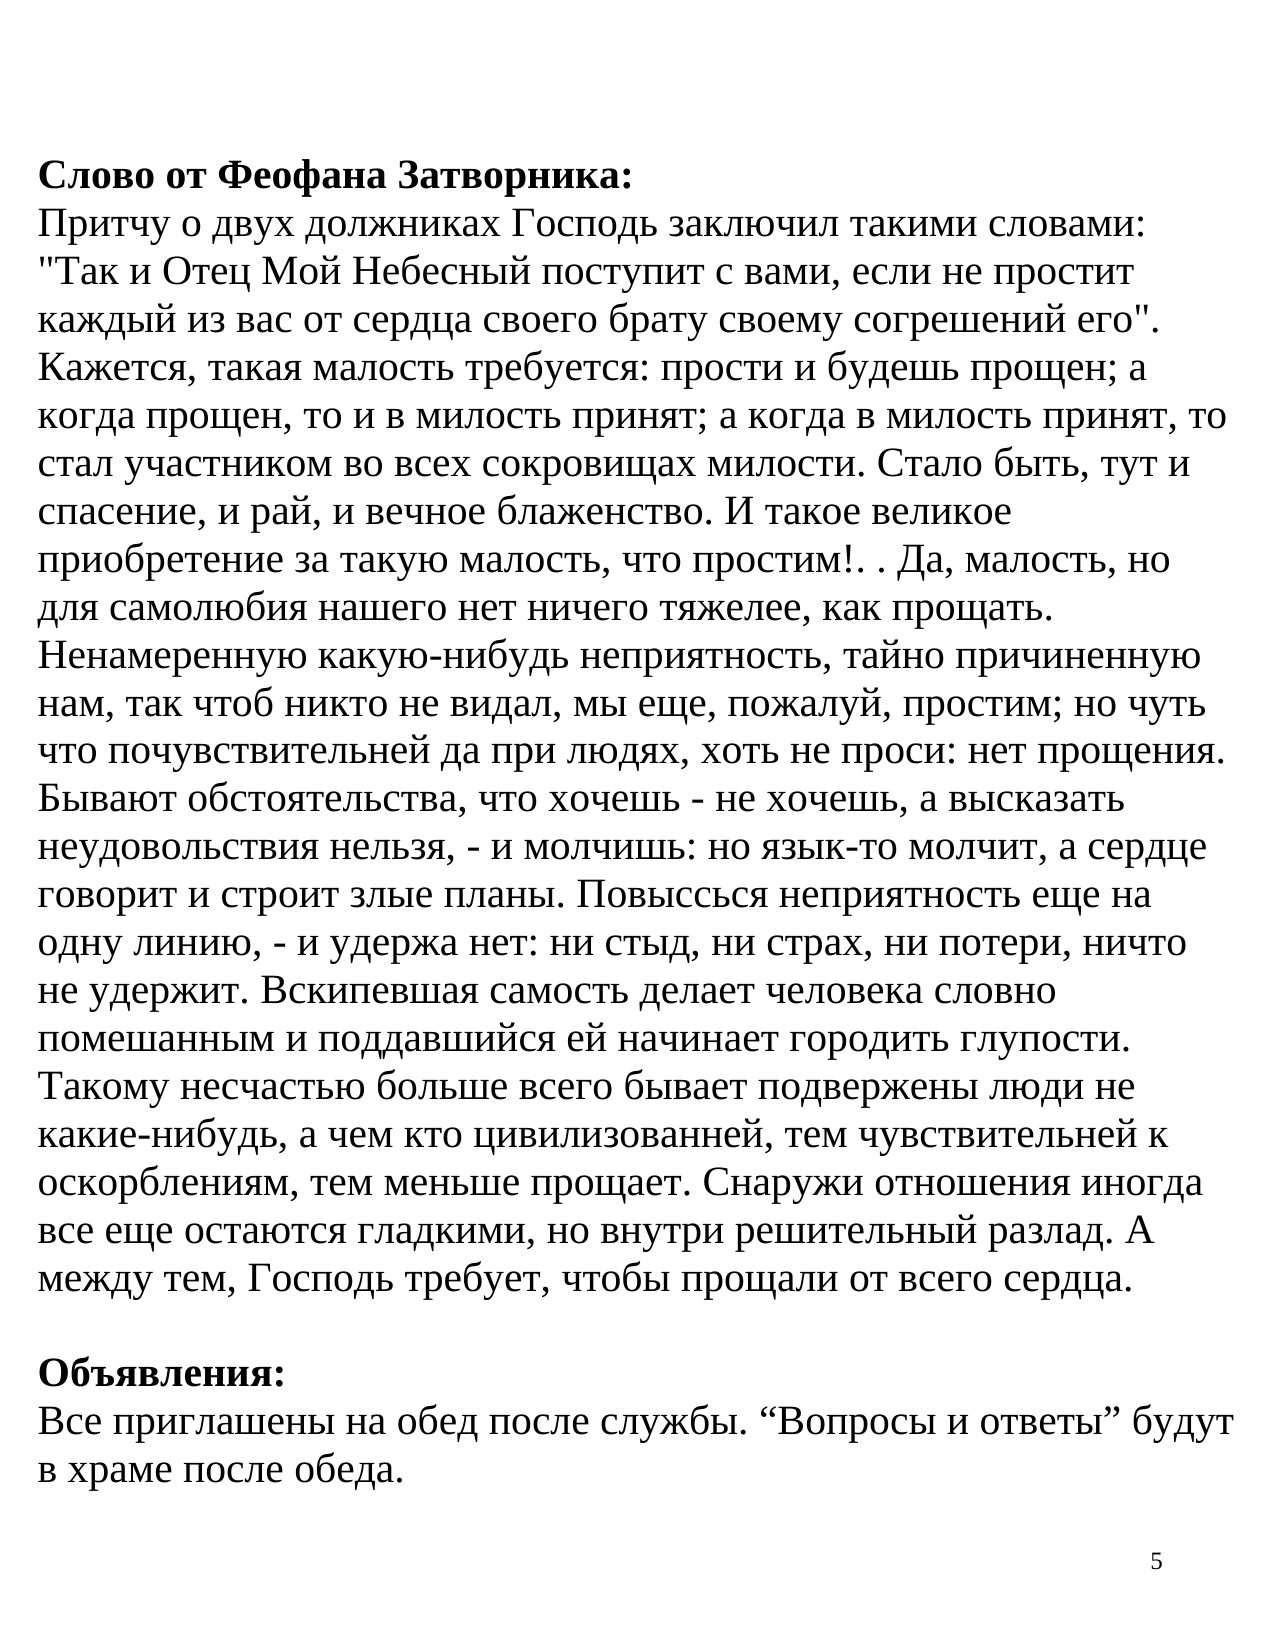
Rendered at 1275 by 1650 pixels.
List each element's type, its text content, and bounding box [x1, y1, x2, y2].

text Все приглашены на обед после службы. “Вопросы и ответы” будут в храме после обеда. [37, 1396, 1237, 1492]
text Объявления: [37, 1348, 1237, 1396]
text Слово от Феофана Затворника: [37, 150, 1237, 198]
text Притчу о двух должниках Господь заключил такими словами: "Так и Отец Мой Небесный поступит с вами, если не простит каждый из вас от сердца своего брату своему согрешений его". Кажется, такая малость требуется: прости и будешь прощен; а когда прощен, то и в милость принят; а когда в милость принят, то стал участником во всех сокровищах милости. Стало быть, тут и спасение, и рай, и вечное блаженство. И такое великое приобретение за такую малость, что простим!. . Да, малость, но для самолюбия нашего нет ничего тяжелее, как прощать. Ненамеренную какую-нибудь неприятность, тайно причиненную нам, так чтоб никто не видал, мы еще, пожалуй, простим; но чуть что почувствительней да при людях, хоть не проси: нет прощения. Бывают обстоятельства, что хочешь - не хочешь, а высказать неудовольствия нельзя, - и молчишь: но язык-то молчит, а сердце говорит и строит злые планы. Повыссься неприятность еще на одну линию, - и удержа нет: ни стыд, ни страх, ни потери, ничто не удержит. Вскипевшая самость делает человека словно помешанным и поддавшийся ей начинает городить глупости. Такому несчастью больше всего бывает подвержены люди не какие-нибудь, а чем кто цивилизованней, тем чувствительней к оскорблениям, тем меньше прощает. Снаружи отношения иногда все еще остаются гладкими, но внутри решительный разлад. А между тем, Господь требует, чтобы прощали от всего сердца. [37, 198, 1237, 1300]
